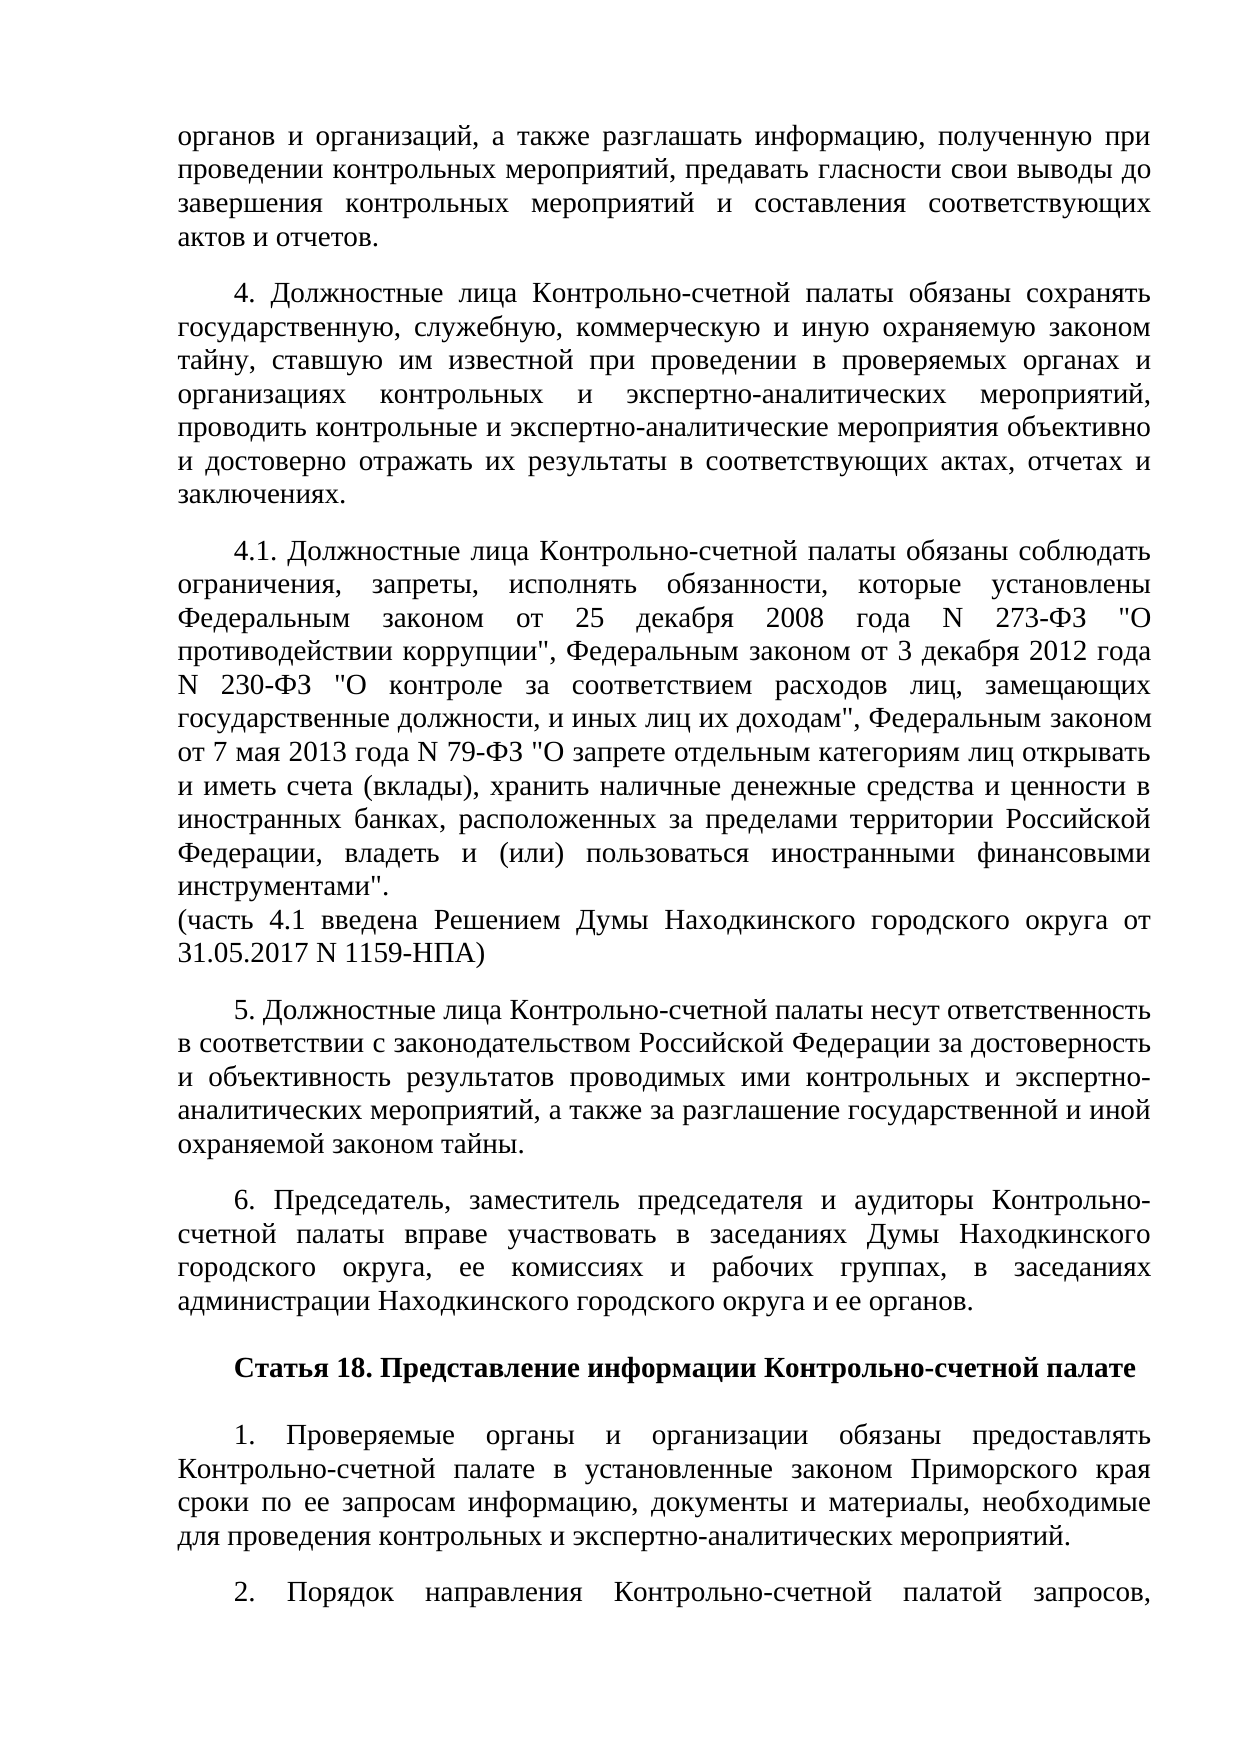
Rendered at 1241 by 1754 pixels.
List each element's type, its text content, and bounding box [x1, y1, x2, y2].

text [177, 1574, 1152, 1608]
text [177, 118, 1152, 252]
text 6. Председатель, заместитель председателя и аудиторы Контрольно-счетной палаты вправе участвовать в заседаниях Думы Находкинского городского округа, ее комиссиях и рабочих группах, в заседаниях администрации Находкинского городского округа и ее органов. [177, 1182, 1152, 1317]
text 5. Должностные лица Контрольно-счетной палаты несут ответственность в соответствии с законодательством Российской Федерации за достоверность и объективность результатов проводимых ими контрольных и экспертно-аналитических мероприятий, а также за разглашение государственной и иной охраняемой законом тайны. [177, 992, 1152, 1159]
text 4.1. Должностные лица Контрольно-счетной палаты обязаны соблюдать ограничения, запреты, исполнять обязанности, которые установлены Федеральным законом от 25 декабря 2008 года N 273-ФЗ "О противодействии коррупции", Федеральным законом от 3 декабря 2012 года N 230-ФЗ "О контроле за соответствием расходов лиц, замещающих государственные должности, и иных лиц их доходам", Федеральным законом от 7 мая 2013 года N 79-ФЗ "О запрете отдельным категориям лиц открывать и иметь счета (вклады), хранить наличные денежные средства и ценности в иностранных банках, расположенных за пределами территории Российской Федерации, владеть и (или) пользоваться иностранными финансовыми инструментами". [177, 533, 1152, 902]
text (часть 4.1 введена Решением Думы Находкинского городского округа от 31.05.2017 N 1159-НПА) [177, 902, 1152, 969]
text 4. Должностные лица Контрольно-счетной палаты обязаны сохранять государственную, служебную, коммерческую и иную охраняемую законом тайну, ставшую им известной при проведении в проверяемых органах и организациях контрольных и экспертно-аналитических мероприятий, проводить контрольные и экспертно-аналитические мероприятия объективно и достоверно отражать их результаты в соответствующих актах, отчетах и заключениях. [177, 275, 1152, 510]
title Статья 18. Представление информации Контрольно-счетной палате [177, 1350, 1152, 1384]
text 1. Проверяемые органы и организации обязаны предоставлять Контрольно-счетной палате в установленные законом Приморского края сроки по ее запросам информацию, документы и материалы, необходимые для проведения контрольных и экспертно-аналитических мероприятий. [177, 1417, 1152, 1551]
